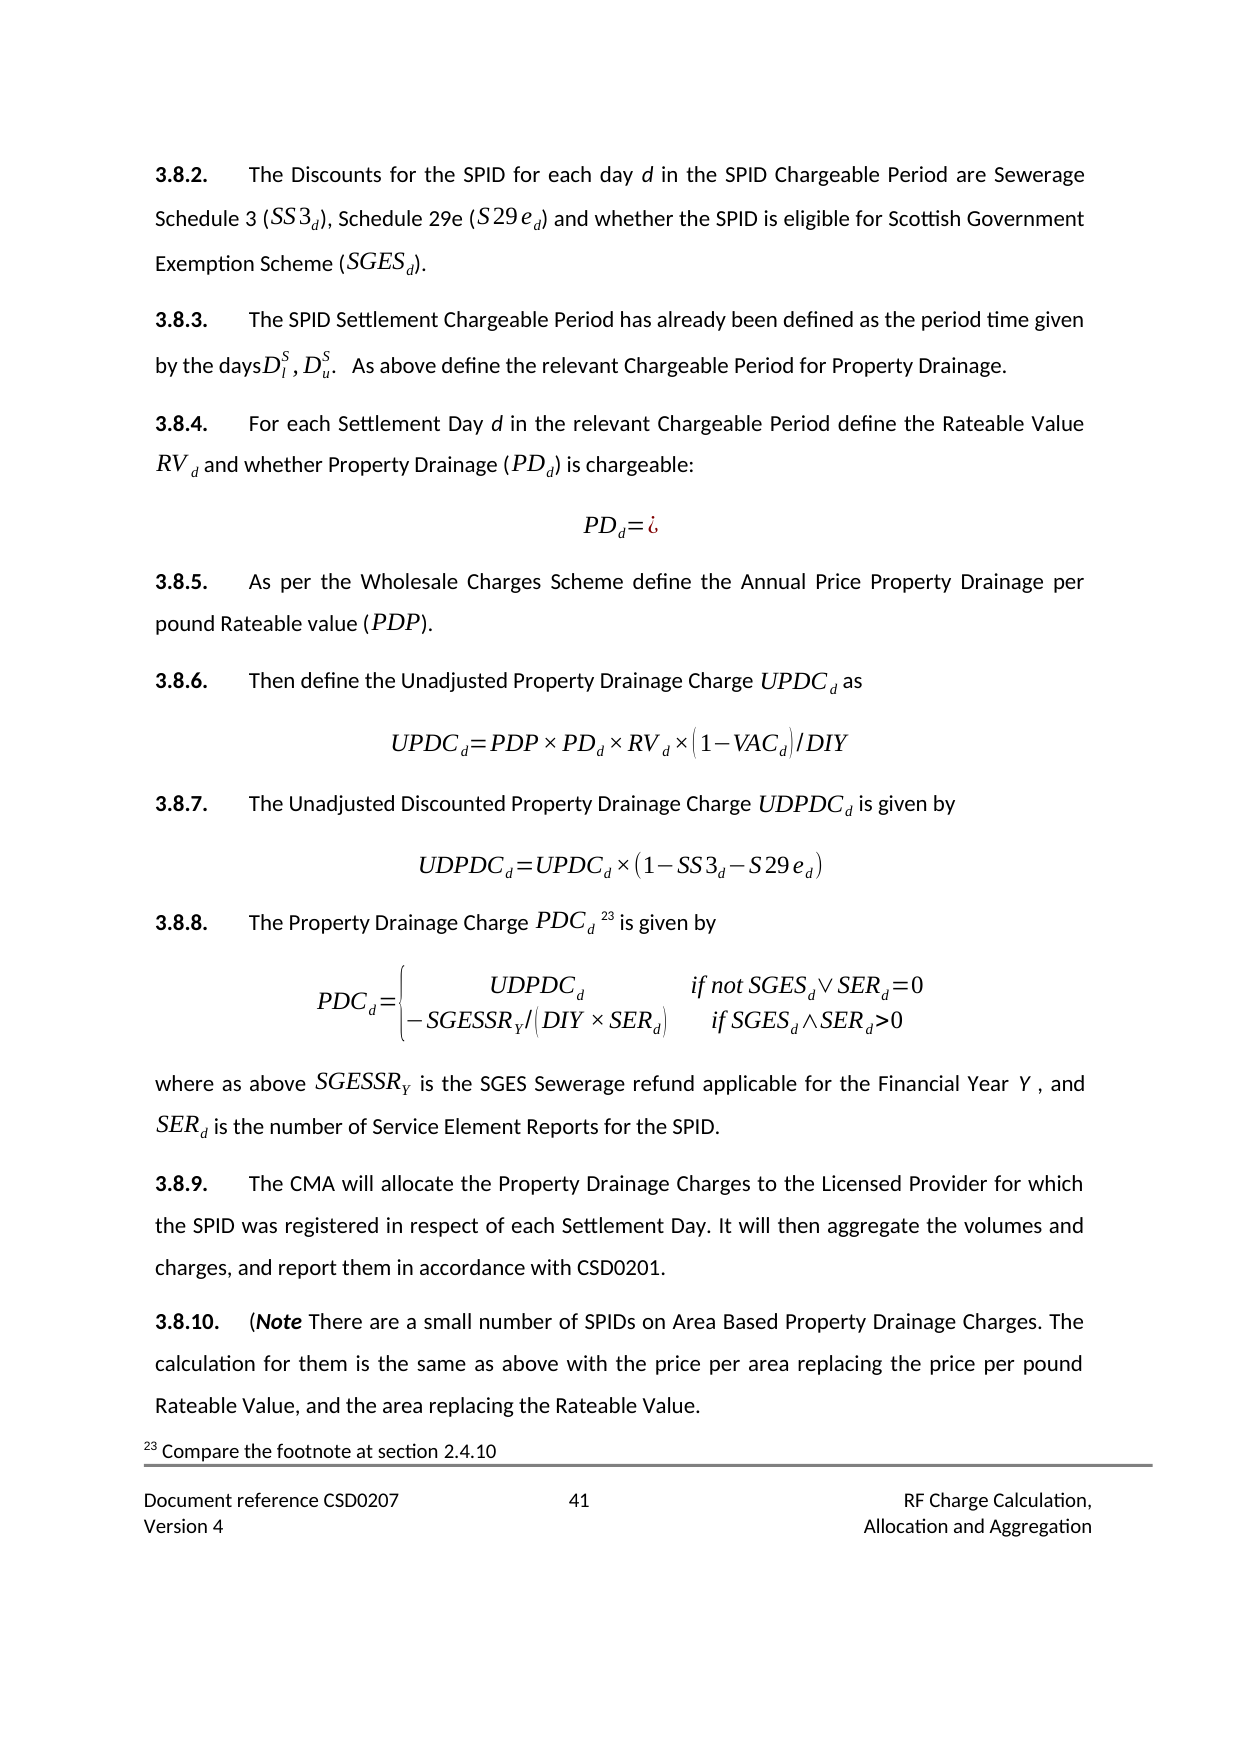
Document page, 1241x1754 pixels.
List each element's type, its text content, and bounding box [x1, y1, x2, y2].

list The SPID Settlement Chargeable Period has already been defined as the period time given by the days. As above define the relevant Chargeable Period for Property Drainage. [155, 306, 1086, 382]
text where as above is the SGES Sewerage refund applicable for the Financial Year Y , and is the number of Service Element Reports for the SPID. [155, 1068, 1086, 1142]
list For each Settlement Day d in the relevant Chargeable Period define the Rateable Value and whether Property Drainage () is chargeable: [155, 409, 1086, 481]
list Then define the Unadjusted Property Drainage Charge as [155, 663, 1086, 698]
list (Note There are a small number of SPIDs on Area Based Property Drainage Charges. The calculation for them is the same as above with the price per area replacing the price per pound Rateable Value, and the area replacing the Rateable Value. [155, 1307, 1086, 1419]
list As per the Wholesale Charges Scheme define the Annual Price Property Drainage per pound Rateable value (). [155, 567, 1086, 637]
list The Discounts for the SPID for each day d in the SPID Chargeable Period are Sewerage Schedule 3 (), Schedule 29e () and whether the SPID is eligible for Scottish Government Exemption Scheme (). [155, 160, 1086, 279]
list The Unadjusted Discounted Property Drainage Charge is given by [155, 786, 1086, 821]
list The Property Drainage Charge is given by [155, 906, 1086, 938]
list The CMA will allocate the Property Drainage Charges to the Licensed Provider for which the SPID was registered in respect of each Settlement Day. It will then aggregate the volumes and charges, and report them in accordance with CSD0201. [155, 1169, 1086, 1281]
